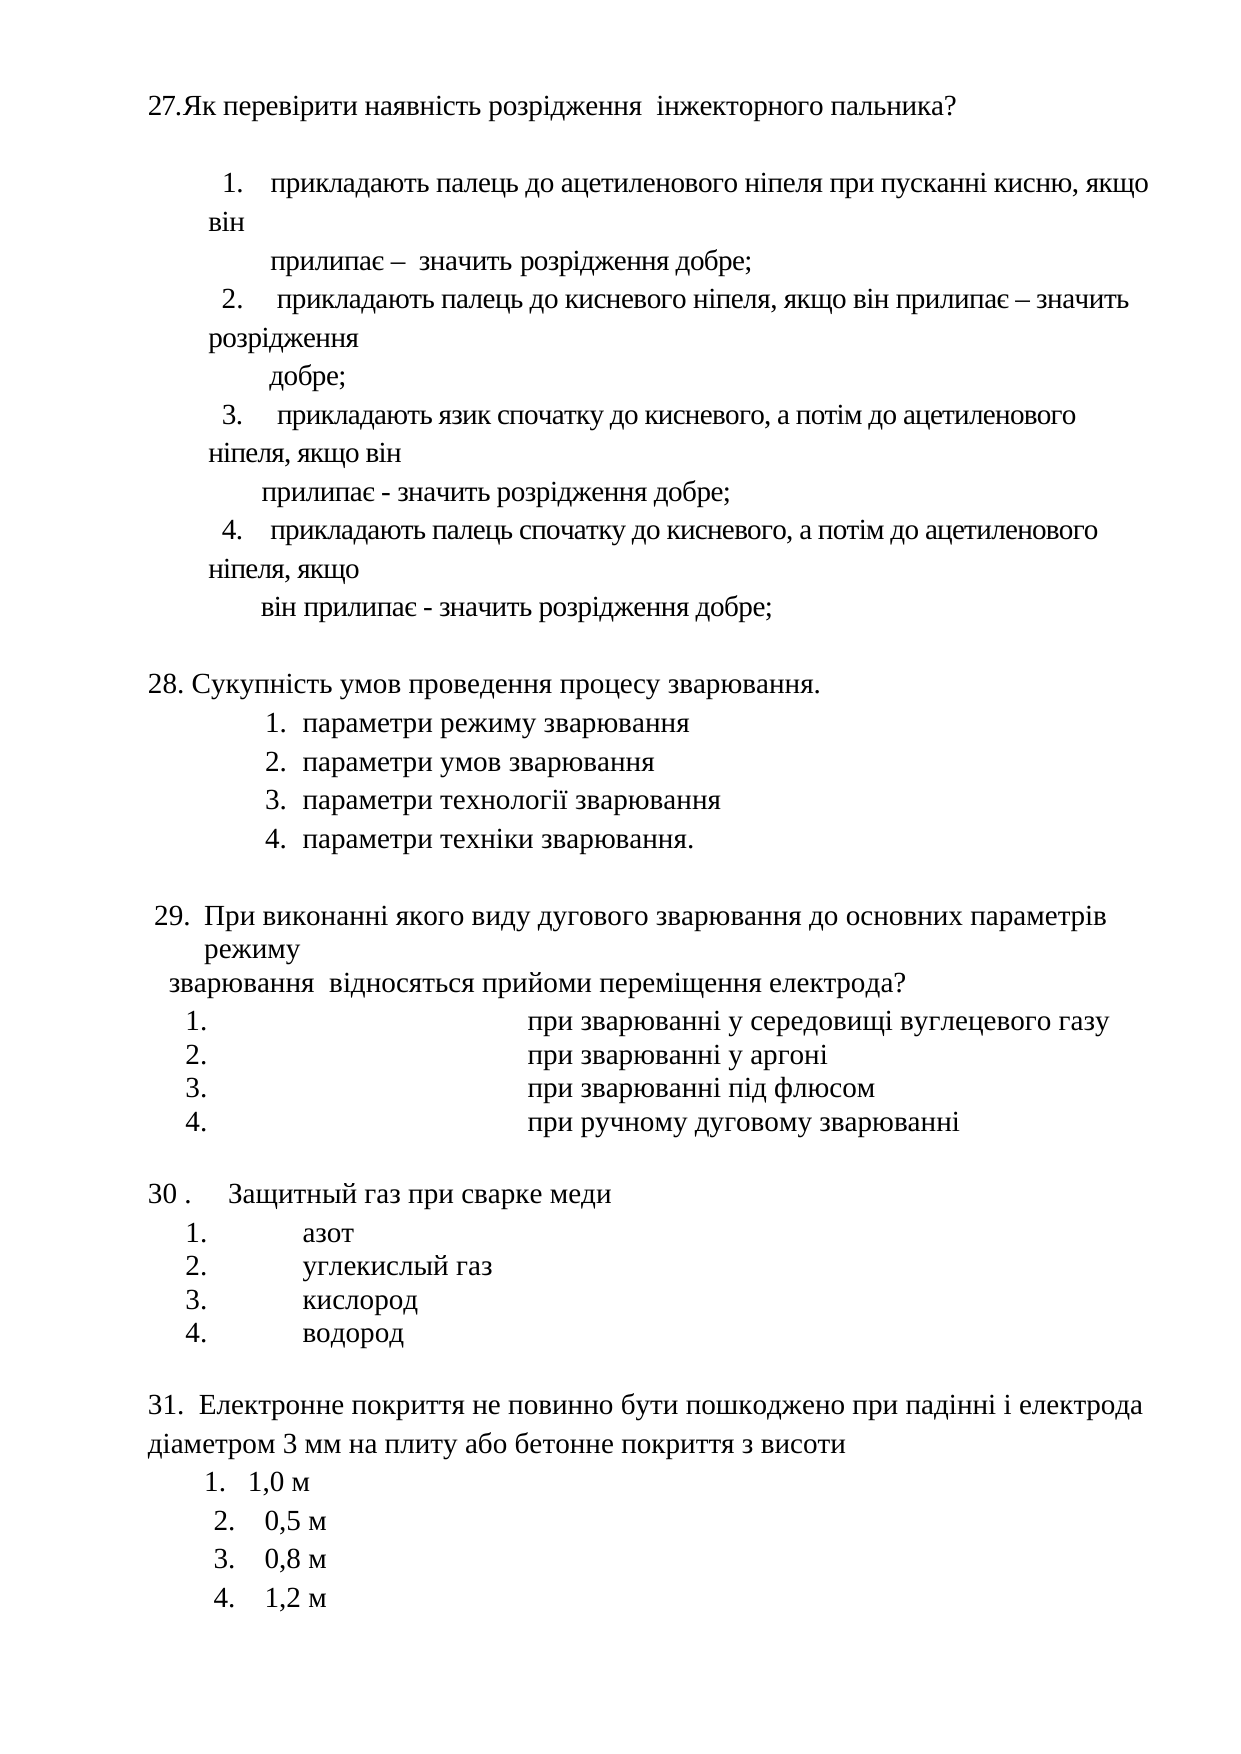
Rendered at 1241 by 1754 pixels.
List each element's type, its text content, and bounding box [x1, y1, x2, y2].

text добре; [208, 358, 1152, 392]
list параметри умов зварювання [265, 744, 1152, 777]
text 2. прикладають палець до кисневого ніпеля, якщо він прилипає – значить розрідження [208, 281, 1152, 353]
text 30 . Защитный газ при сварке меди [148, 1176, 1152, 1210]
text прилипає – значить розрідження добре; [208, 243, 1152, 276]
list при зварюванні у аргоні [185, 1037, 1152, 1071]
text 3. 0,8 м [148, 1542, 1152, 1575]
text прилипає - значить розрідження добре; [208, 474, 1152, 507]
list параметри технології зварювання [265, 782, 1152, 816]
list при зварюванні під флюсом [185, 1071, 1152, 1104]
list азот [185, 1215, 1152, 1248]
text 27. Як перевірити наявність розрідження інжекторного пальника? [148, 88, 1152, 122]
list При виконанні якого виду дугового зварювання до основних параметрів режиму [154, 898, 1152, 965]
list при зварюванні у середовищі вуглецевого газу [185, 1003, 1152, 1037]
text 4. прикладають палець спочатку до кисневого, а потім до ацетиленового ніпеля, якщо [208, 512, 1152, 584]
text 2. 0,5 м [148, 1503, 1152, 1537]
text 1. 1,0 м [204, 1464, 1152, 1498]
text 3. прикладають язик спочатку до кисневого, а потім до ацетиленового ніпеля, якщо він [208, 397, 1152, 469]
text 31. Електронне покриття не повинно бути пошкоджено при падінні і електрода діаметром 3 мм на плиту або бетонне покриття з висоти [148, 1387, 1152, 1459]
text він прилипає - значить розрідження добре; [208, 589, 1152, 623]
list параметри техніки зварювання. [265, 821, 1152, 854]
list при ручному дуговому зварюванні [185, 1104, 1152, 1138]
list углекислый газ [185, 1248, 1152, 1282]
text 4. 1,2 м [148, 1580, 1152, 1614]
text 1. прикладають палець до ацетиленового ніпеля при пусканні кисню, якщо він [208, 166, 1152, 238]
text 28. Сукупність умов проведення процесу зварювання. [148, 667, 1152, 700]
text зварювання відносяться прийоми переміщення електрода? [154, 965, 1152, 998]
list водород [185, 1315, 1152, 1349]
list кислород [185, 1282, 1152, 1315]
list параметри режиму зварювання [265, 705, 1152, 739]
